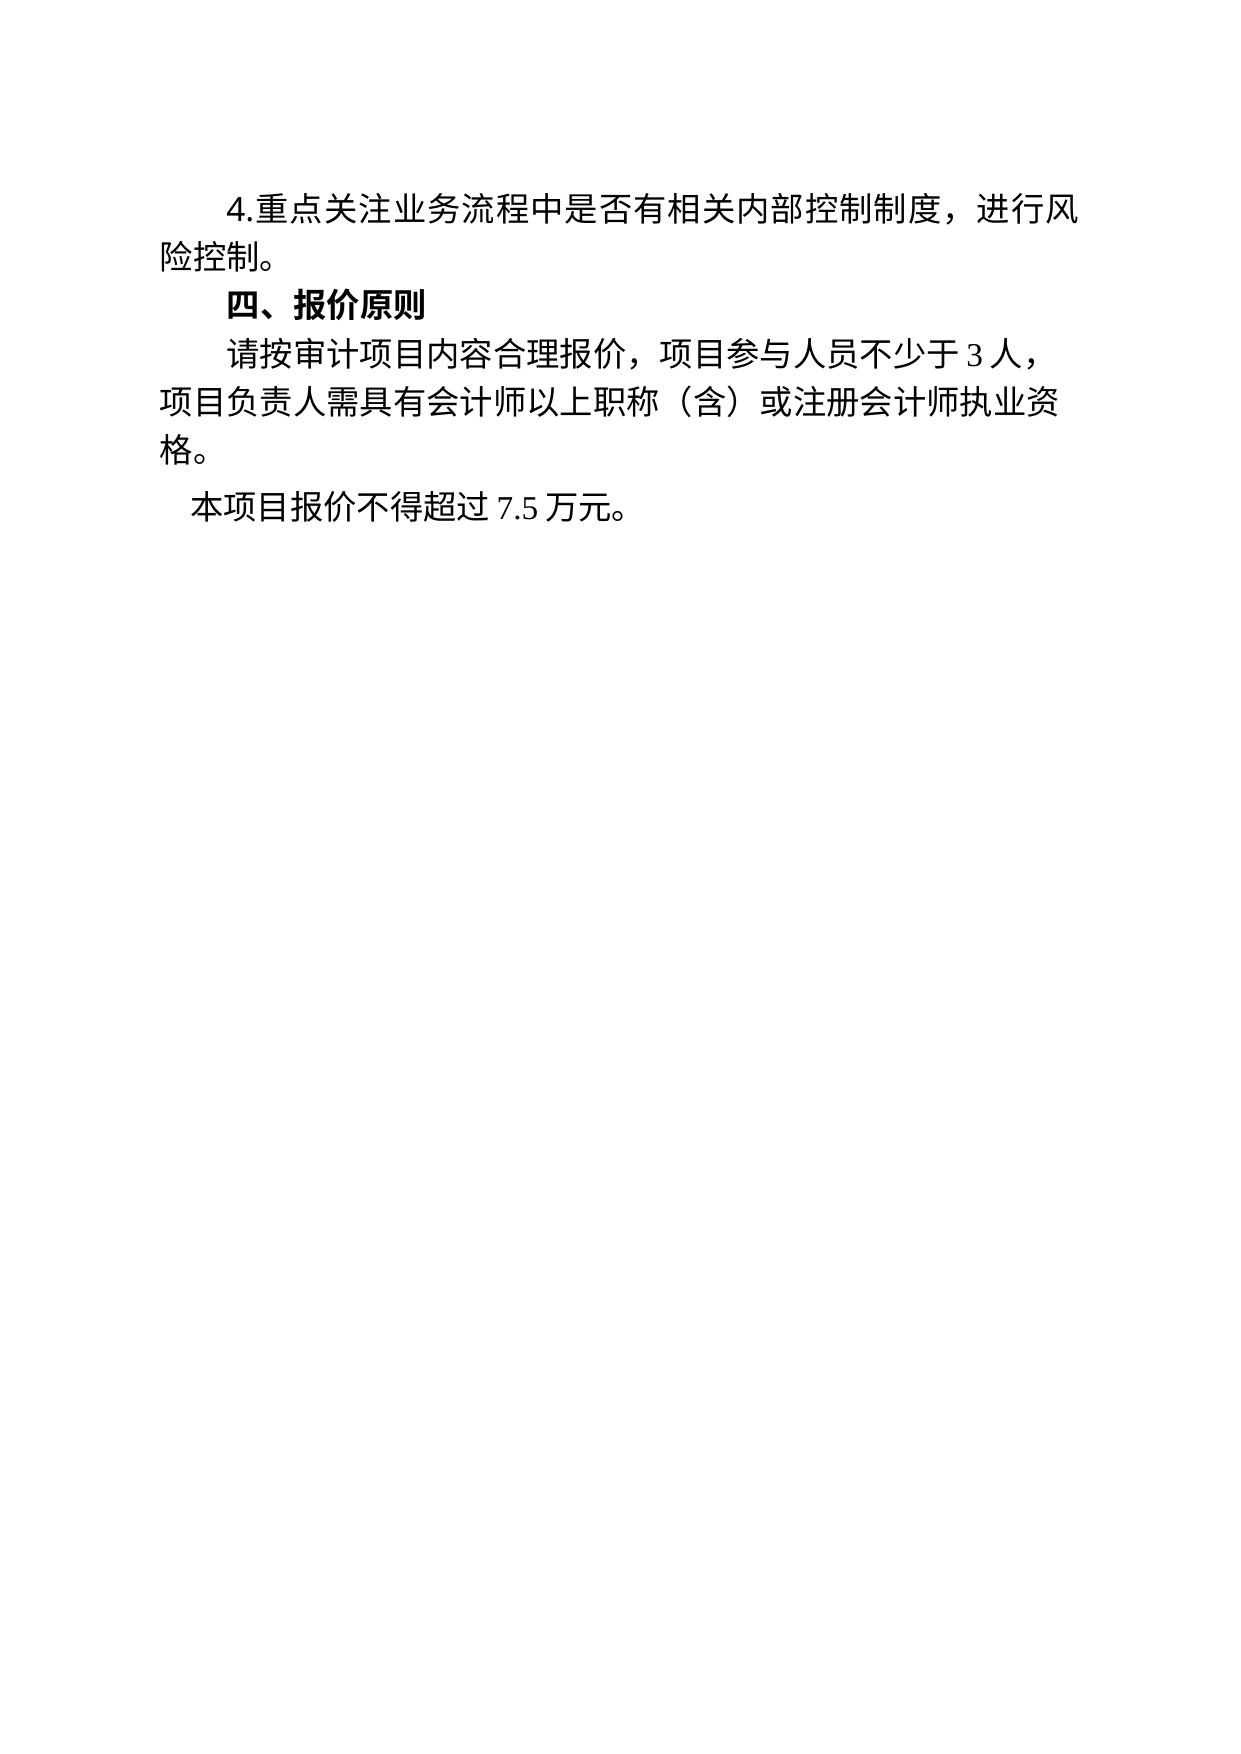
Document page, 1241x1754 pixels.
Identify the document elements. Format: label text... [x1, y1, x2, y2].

list 4.重点关注业务流程中是否有相关内部控制制度，进行风险控制。 [159, 183, 1081, 279]
list 请按审计项目内容合理报价，项目参与人员不少于3人，项目负责人需具有会计师以上职称（含）或注册会计师执业资格。 [159, 327, 1081, 472]
text 本项目报价不得超过7.5万元。 [159, 472, 1081, 537]
list 四、报价原则 [159, 279, 1081, 327]
